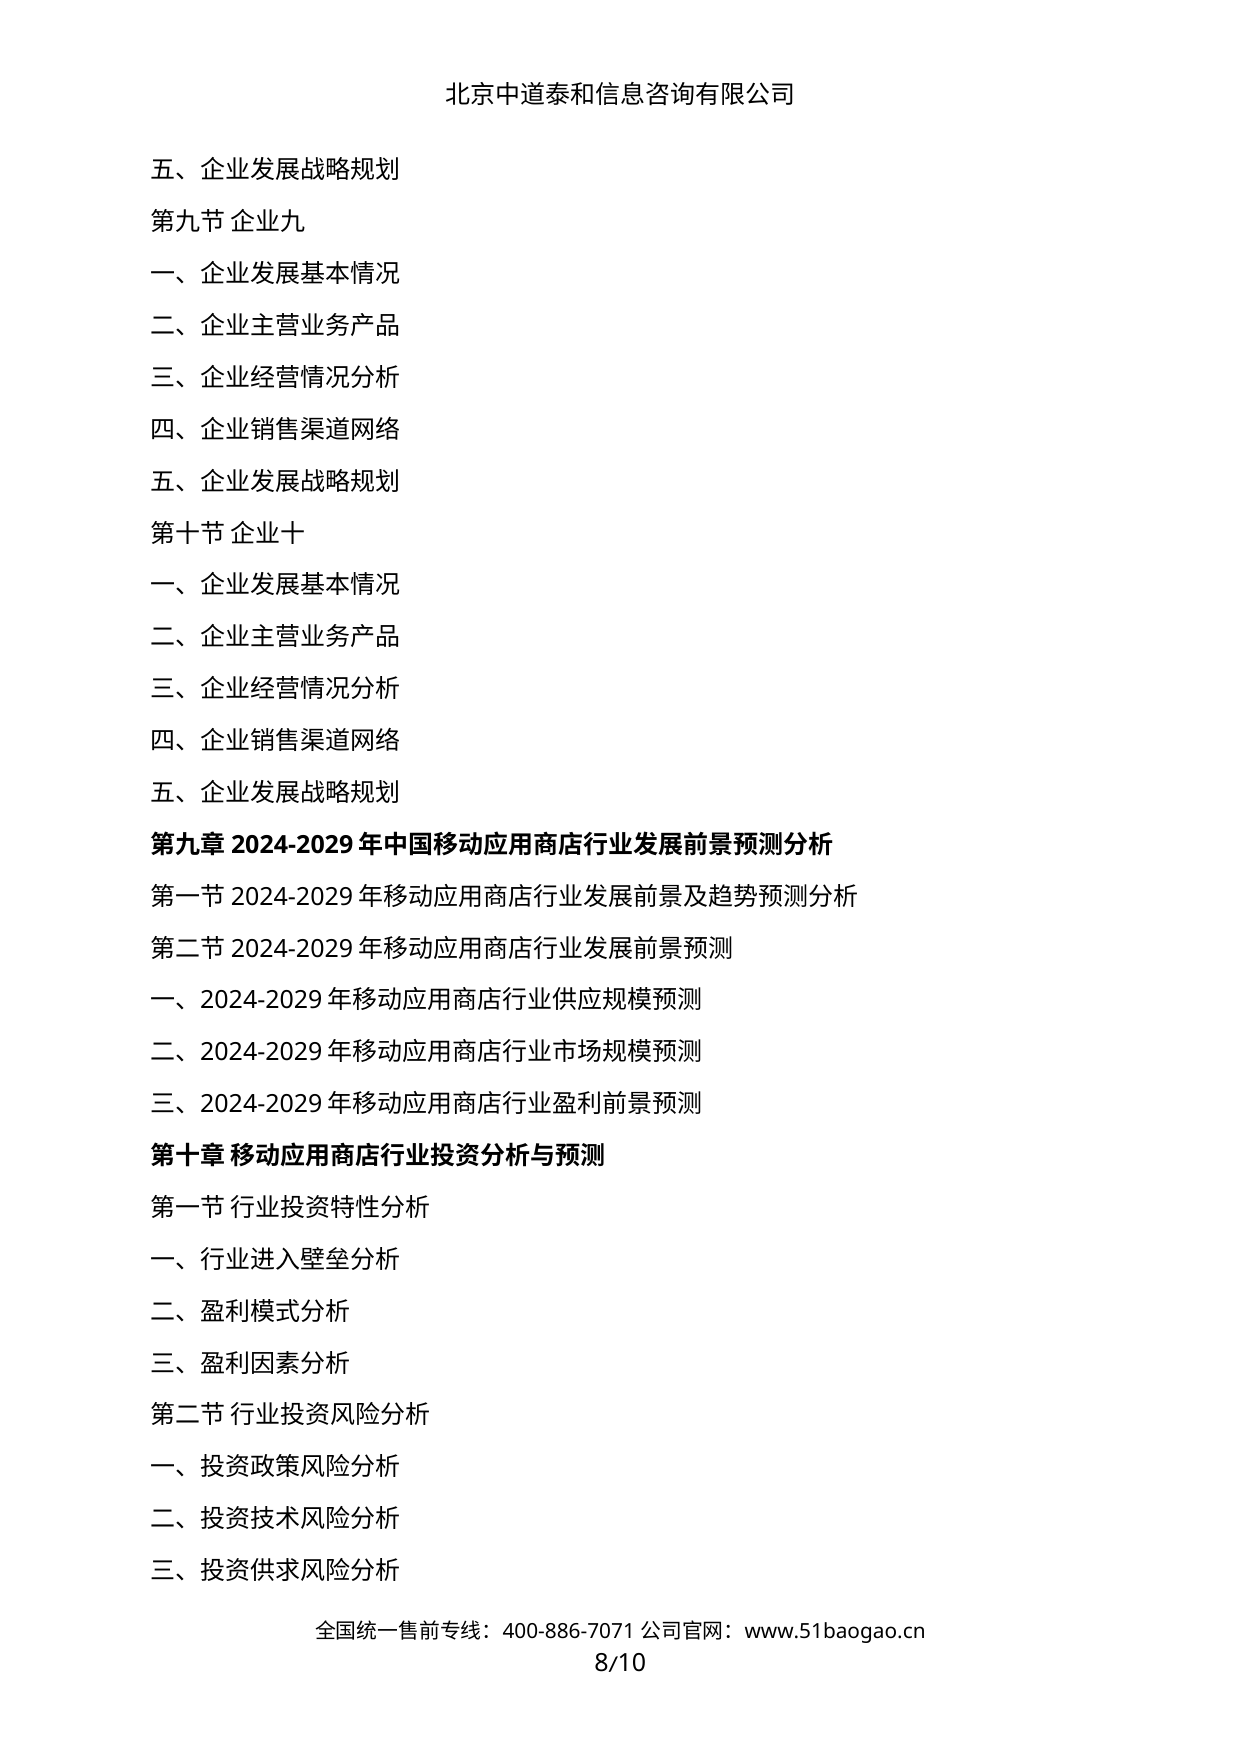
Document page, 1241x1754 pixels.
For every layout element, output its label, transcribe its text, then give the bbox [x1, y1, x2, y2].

text 三、企业经营情况分析 [150, 669, 1090, 705]
text 一、投资政策风险分析 [150, 1447, 1090, 1483]
text 二、企业主营业务产品 [150, 306, 1090, 342]
text 第一节 2024-2029年移动应用商店行业发展前景及趋势预测分析 [150, 876, 1090, 912]
text 三、企业经营情况分析 [150, 357, 1090, 394]
text 二、2024-2029年移动应用商店行业市场规模预测 [150, 1032, 1090, 1068]
text 四、企业销售渠道网络 [150, 409, 1090, 446]
text 三、2024-2029年移动应用商店行业盈利前景预测 [150, 1084, 1090, 1120]
text 三、投资供求风险分析 [150, 1551, 1090, 1587]
text 第十节 企业十 [150, 513, 1090, 549]
text 五、企业发展战略规划 [150, 772, 1090, 809]
text 一、2024-2029年移动应用商店行业供应规模预测 [150, 980, 1090, 1016]
text 一、行业进入壁垒分析 [150, 1239, 1090, 1276]
text 二、投资技术风险分析 [150, 1499, 1090, 1535]
text 四、企业销售渠道网络 [150, 721, 1090, 757]
text 第一节 行业投资特性分析 [150, 1187, 1090, 1224]
text 第二节 行业投资风险分析 [150, 1395, 1090, 1431]
text 第九节 企业九 [150, 202, 1090, 238]
text 一、企业发展基本情况 [150, 565, 1090, 601]
text 二、企业主营业务产品 [150, 617, 1090, 653]
text 五、企业发展战略规划 [150, 150, 1090, 186]
text 第十章 移动应用商店行业投资分析与预测 [150, 1136, 1090, 1172]
text 五、企业发展战略规划 [150, 461, 1090, 497]
text 第九章 2024-2029年中国移动应用商店行业发展前景预测分析 [150, 824, 1090, 861]
text 一、企业发展基本情况 [150, 254, 1090, 290]
text 三、盈利因素分析 [150, 1343, 1090, 1379]
text 第二节 2024-2029年移动应用商店行业发展前景预测 [150, 928, 1090, 964]
text 二、盈利模式分析 [150, 1291, 1090, 1327]
